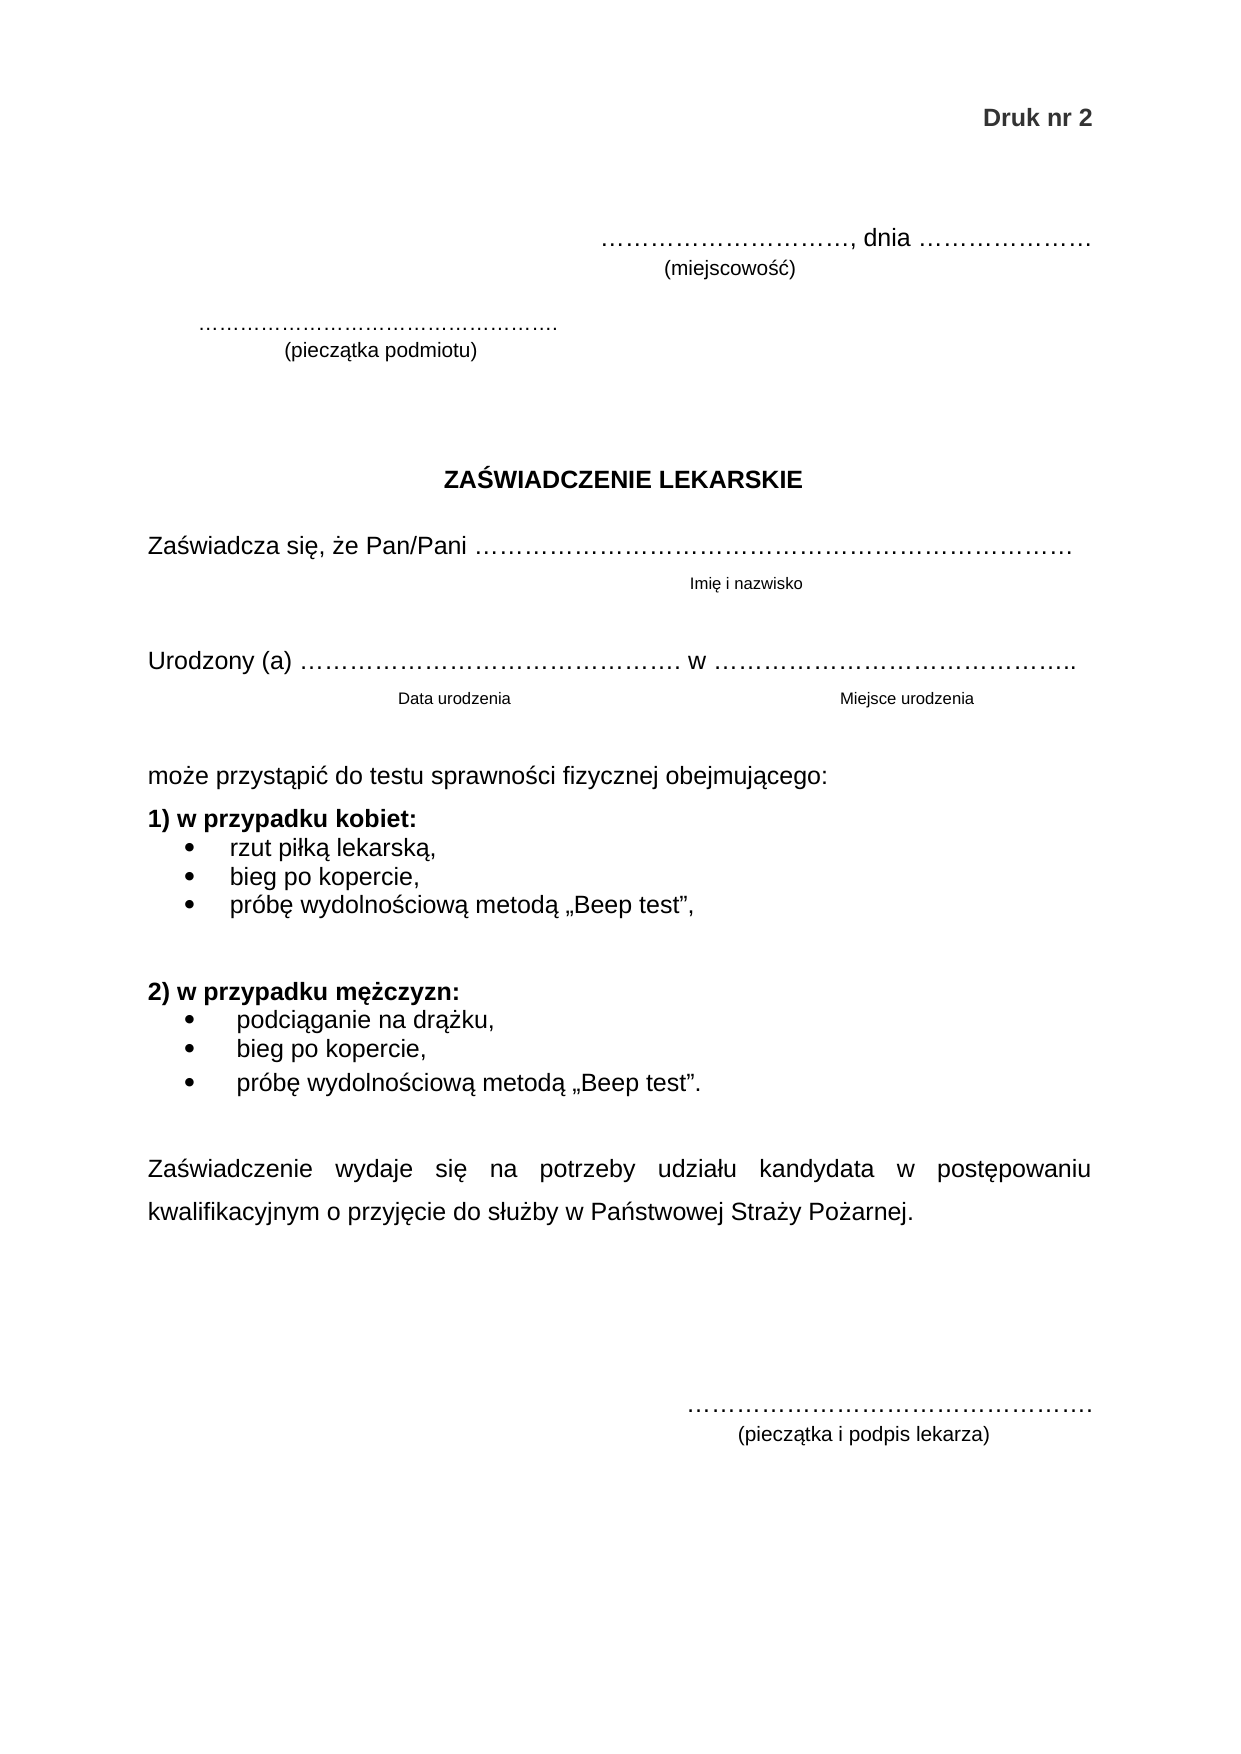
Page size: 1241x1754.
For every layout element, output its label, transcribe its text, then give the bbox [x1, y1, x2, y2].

text ZAŚWIADCZENIE LEKARSKIE [154, 465, 1093, 493]
list rzut piłką lekarską, [185, 833, 1092, 862]
list próbę wydolnościową metodą „Beep test”. [185, 1067, 1093, 1096]
text ……………………………………………. [198, 311, 1093, 335]
text (pieczątka i podpis lekarza) [664, 1422, 1093, 1446]
text może przystąpić do testu sprawności fizycznej obejmującego: [148, 761, 1093, 789]
text Zaświadcza się, że Pan/Pani ……………………………………………………………… [148, 531, 1093, 559]
list próbę wydolnościową metodą „Beep test”, [185, 890, 1093, 919]
text Data urodzenia Miejsce urodzenia [148, 689, 1093, 708]
text Druk nr 2 [148, 103, 1093, 132]
text (pieczątka podmiotu) [198, 338, 1093, 362]
text 2) w przypadku mężczyzn: [148, 977, 1092, 1006]
text …………………………………………. [148, 1389, 1093, 1417]
list bieg po kopercie, [185, 1034, 1092, 1063]
text Zaświadczenie wydaje się na potrzeby udziału kandydata w postępowaniu kwalifikacyjnym o przyjęcie do służby w Państwowej Straży Pożarnej. [148, 1154, 1093, 1226]
text (miejscowość) [148, 256, 1093, 280]
text …………………………, dnia ………………… [148, 223, 1093, 251]
list podciąganie na drążku, [185, 1006, 1092, 1034]
text Imię i nazwisko [148, 574, 1093, 593]
text Urodzony (a) ………………………………………. w …………………………………….. [148, 646, 1093, 674]
list bieg po kopercie, [185, 862, 1092, 890]
text 1) w przypadku kobiet: [148, 804, 1092, 833]
